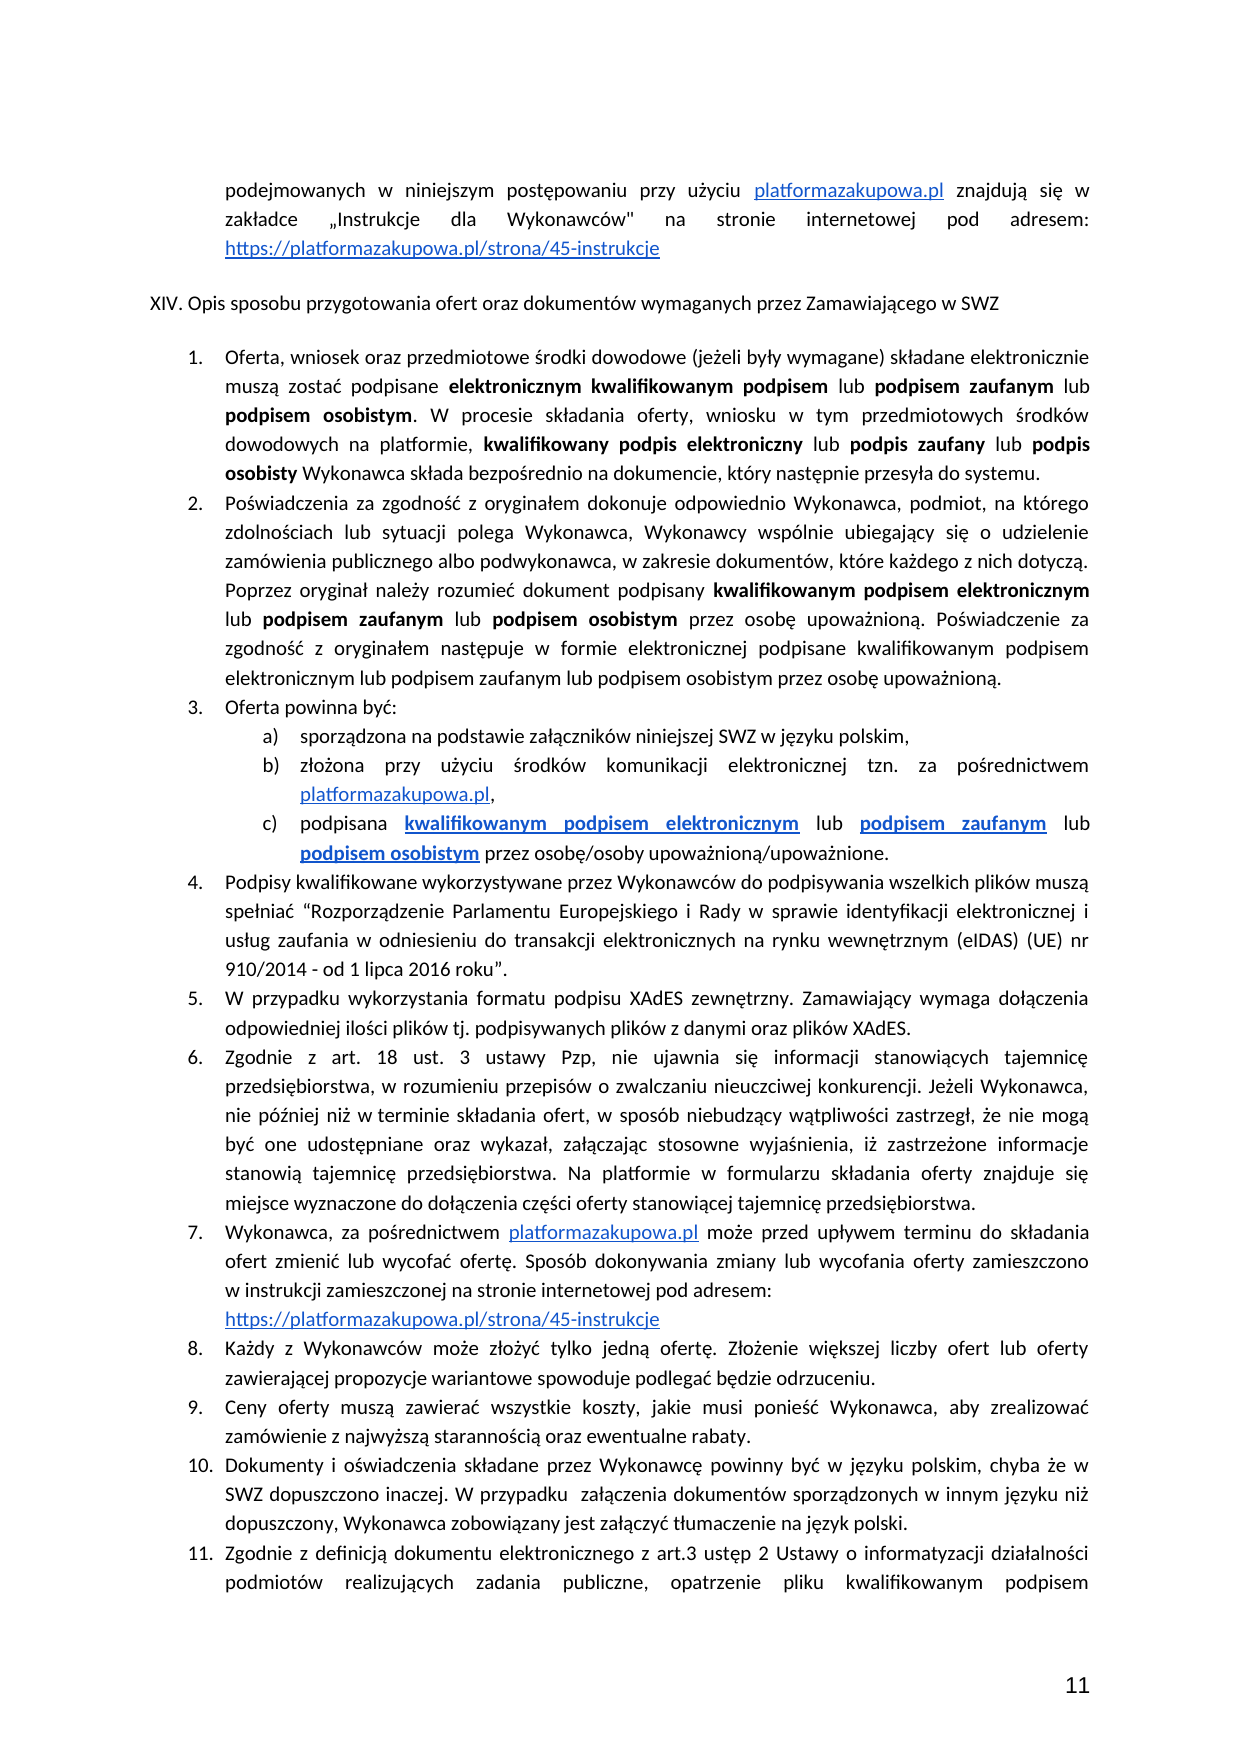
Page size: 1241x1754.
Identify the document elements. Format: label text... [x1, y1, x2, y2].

list Podpisy kwalifikowane wykorzystywane przez Wykonawców do podpisywania wszelkich plików muszą spełniać “Rozporządzenie Parlamentu Europejskiego i Rady w sprawie identyfikacji elektronicznej i usług zaufania w odniesieniu do transakcji elektronicznych na rynku wewnętrznym (eIDAS) (UE) nr 910/2014 - od 1 lipca 2016 roku”. [187, 869, 1090, 982]
list podpisana kwalifikowanym podpisem elektronicznym lub podpisem zaufanym lub podpisem osobistym przez osobę/osoby upoważnioną/upoważnione. [262, 811, 1090, 865]
subtitle XIV. Opis sposobu przygotowania ofert oraz dokumentów wymaganych przez Zamawiającego w SWZ [150, 290, 1090, 315]
subtitle Poświadczenia za zgodność z oryginałem dokonuje odpowiednio Wykonawca, podmiot, na którego zdolnościach lub sytuacji polega Wykonawca, Wykonawcy wspólnie ubiegający się o udzielenie zamówienia publicznego albo podwykonawca, w zakresie dokumentów, które każdego z nich dotyczą. Poprzez oryginał należy rozumieć dokument podpisany kwalifikowanym podpisem elektronicznym lub podpisem zaufanym lub podpisem osobistym przez osobę upoważnioną. Poświadczenie za zgodność z oryginałem następuje w formie elektronicznej podpisane kwalifikowanym podpisem elektronicznym lub podpisem zaufanym lub podpisem osobistym przez osobę upoważnioną. [187, 490, 1090, 690]
list Wykonawca, za pośrednictwem platformazakupowa.pl może przed upływem terminu do składania ofert zmienić lub wycofać ofertę. Sposób dokonywania zmiany lub wycofania oferty zamieszczono w instrukcji zamieszczonej na stronie internetowej pod adresem: [187, 1219, 1090, 1303]
list sporządzona na podstawie załączników niniejszej SWZ w języku polskim, [262, 723, 1090, 748]
list Ceny oferty muszą zawierać wszystkie koszty, jakie musi ponieść Wykonawca, aby zrealizować zamówienie z najwyższą starannością oraz ewentualne rabaty. [187, 1394, 1090, 1448]
list Oferta, wniosek oraz przedmiotowe środki dowodowe (jeżeli były wymagane) składane elektronicznie muszą zostać podpisane elektronicznym kwalifikowanym podpisem lub podpisem zaufanym lub podpisem osobistym. W procesie składania oferty, wniosku w tym przedmiotowych środków dowodowych na platformie, kwalifikowany podpis elektroniczny lub podpis zaufany lub podpis osobisty Wykonawca składa bezpośrednio na dokumencie, który następnie przesyła do systemu. [187, 344, 1090, 486]
list złożona przy użyciu środków komunikacji elektronicznej tzn. za pośrednictwem platformazakupowa.pl, [262, 752, 1090, 807]
list Dokumenty i oświadczenia składane przez Wykonawcę powinny być w języku polskim, chyba że w SWZ dopuszczono inaczej. W przypadku załączenia dokumentów sporządzonych w innym języku niż dopuszczony, Wykonawca zobowiązany jest załączyć tłumaczenie na język polski. [187, 1452, 1090, 1536]
list Zgodnie z art. 18 ust. 3 ustawy Pzp, nie ujawnia się informacji stanowiących tajemnicę przedsiębiorstwa, w rozumieniu przepisów o zwalczaniu nieuczciwej konkurencji. Jeżeli Wykonawca, nie później niż w terminie składania ofert, w sposób niebudzący wątpliwości zastrzegł, że nie mogą być one udostępniane oraz wykazał, załączając stosowne wyjaśnienia, iż zastrzeżone informacje stanowią tajemnicę przedsiębiorstwa. Na platformie w formularzu składania oferty znajduje się miejsce wyznaczone do dołączenia części oferty stanowiącej tajemnicę przedsiębiorstwa. [187, 1044, 1090, 1215]
list Oferta powinna być: [187, 694, 1090, 719]
text https://platformazakupowa.pl/strona/45-instrukcje [225, 1306, 1090, 1332]
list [187, 177, 1090, 261]
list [187, 1540, 1090, 1594]
list W przypadku wykorzystania formatu podpisu XAdES zewnętrzny. Zamawiający wymaga dołączenia odpowiedniej ilości plików tj. podpisywanych plików z danymi oraz plików XAdES. [187, 986, 1090, 1040]
list Każdy z Wykonawców może złożyć tylko jedną ofertę. Złożenie większej liczby ofert lub oferty zawierającej propozycje wariantowe spowoduje podlegać będzie odrzuceniu. [187, 1336, 1090, 1390]
